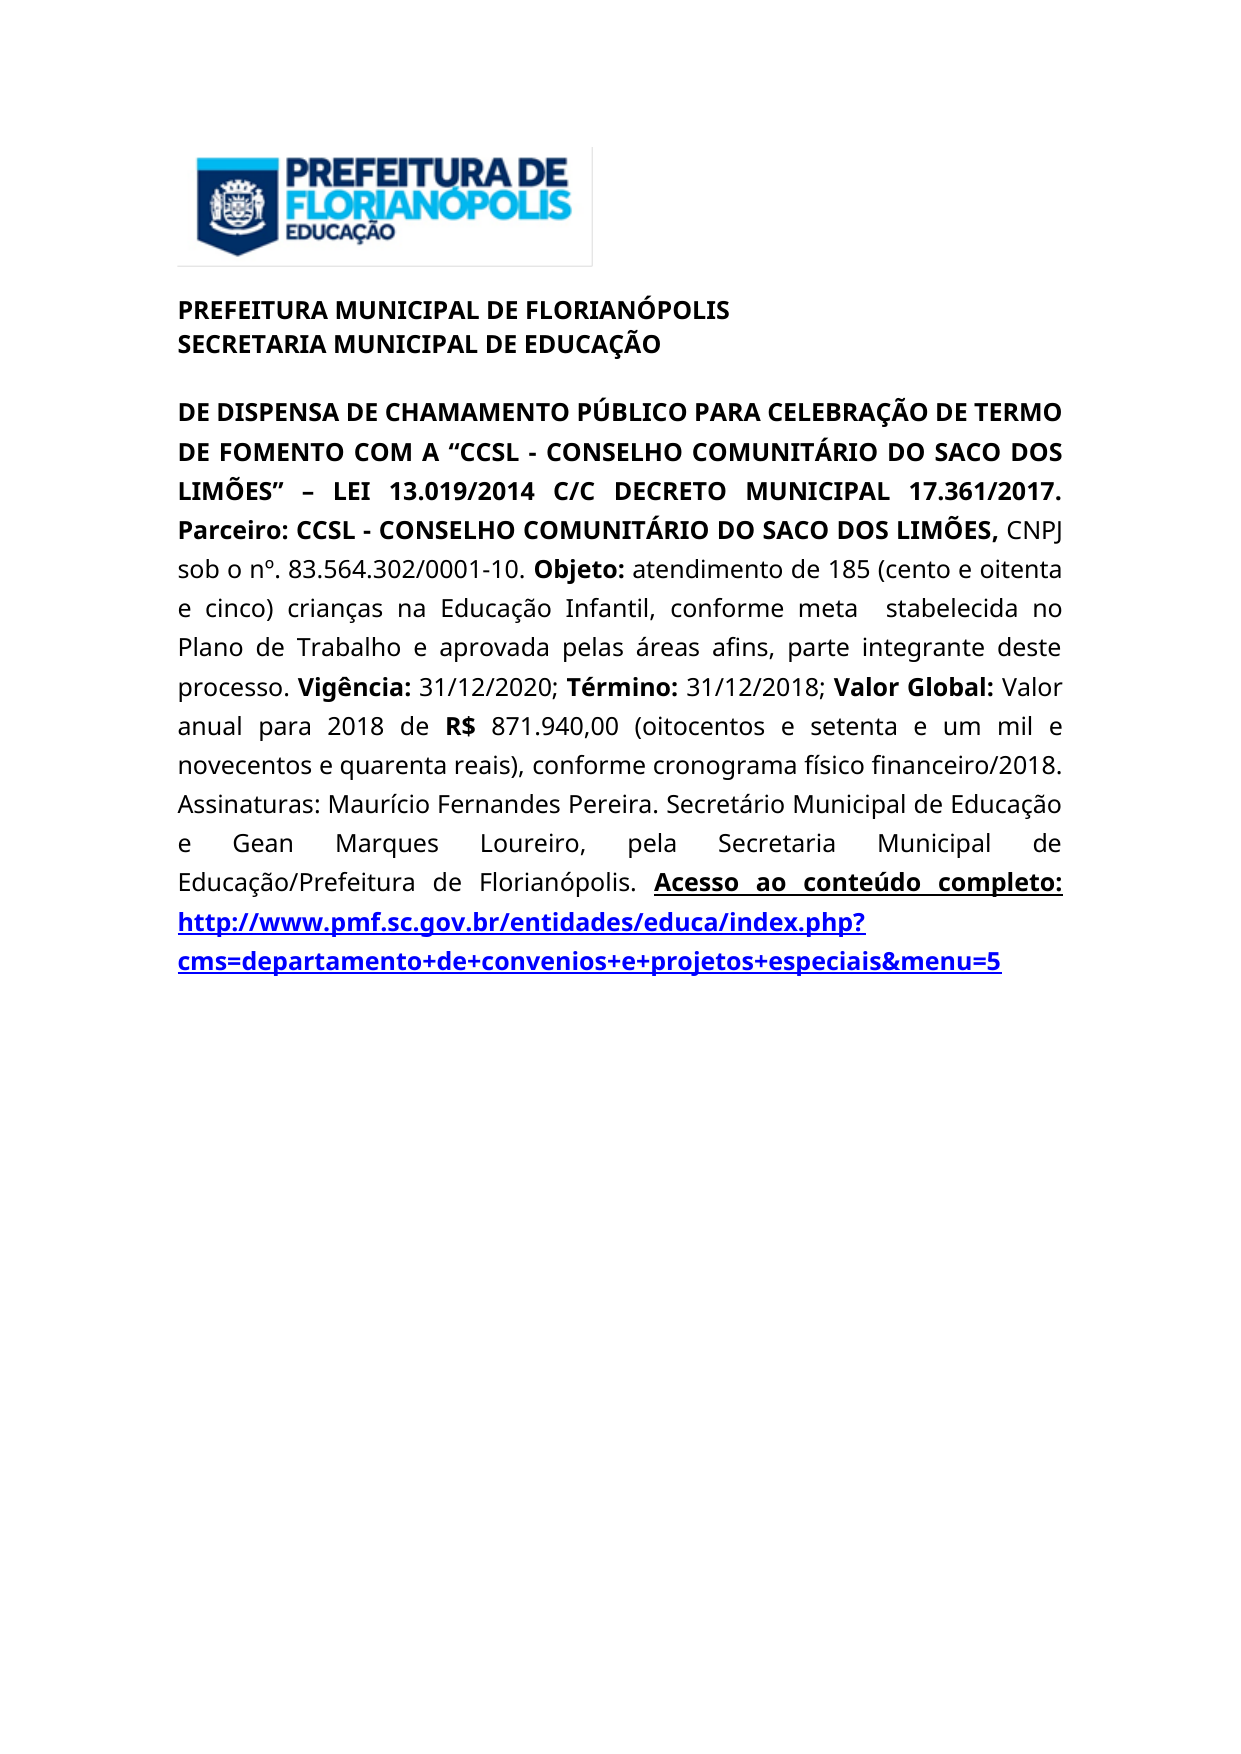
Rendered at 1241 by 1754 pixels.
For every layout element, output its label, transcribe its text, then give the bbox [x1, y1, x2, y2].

text DE DISPENSA DE CHAMAMENTO PÚBLICO PARA CELEBRAÇÃO DE TERMO DE FOMENTO COM A “CCSL - CONSELHO COMUNITÁRIO DO SACO DOS LIMÕES” – LEI 13.019/2014 C/C DECRETO MUNICIPAL 17.361/2017. Parceiro: CCSL - CONSELHO COMUNITÁRIO DO SACO DOS LIMÕES, CNPJ sob o nº. 83.564.302/0001-10. Objeto: atendimento de 185 (cento e oitenta e cinco) crianças na Educação Infantil, conforme meta stabelecida no Plano de Trabalho e aprovada pelas áreas afins, parte integrante deste processo. Vigência: 31/12/2020; Término: 31/12/2018; Valor Global: Valor anual para 2018 de R$ 871.940,00 (oitocentos e setenta e um mil e novecentos e quarenta reais), conforme cronograma físico financeiro/2018. Assinaturas: Maurício Fernandes Pereira. Secretário Municipal de Educação e Gean Marques Loureiro, pela Secretaria Municipal de Educação/Prefeitura de Florianópolis. Acesso ao conteúdo completo: http://www.pmf.sc.gov.br/entidades/educa/index.php?cms=departamento+de+convenios+e+projetos+especiais&menu=5 [177, 395, 1063, 977]
text SECRETARIA MUNICIPAL DE EDUCAÇÃO [177, 327, 1063, 361]
picture [177, 147, 594, 268]
text PREFEITURA MUNICIPAL DE FLORIANÓPOLIS [177, 293, 1063, 327]
